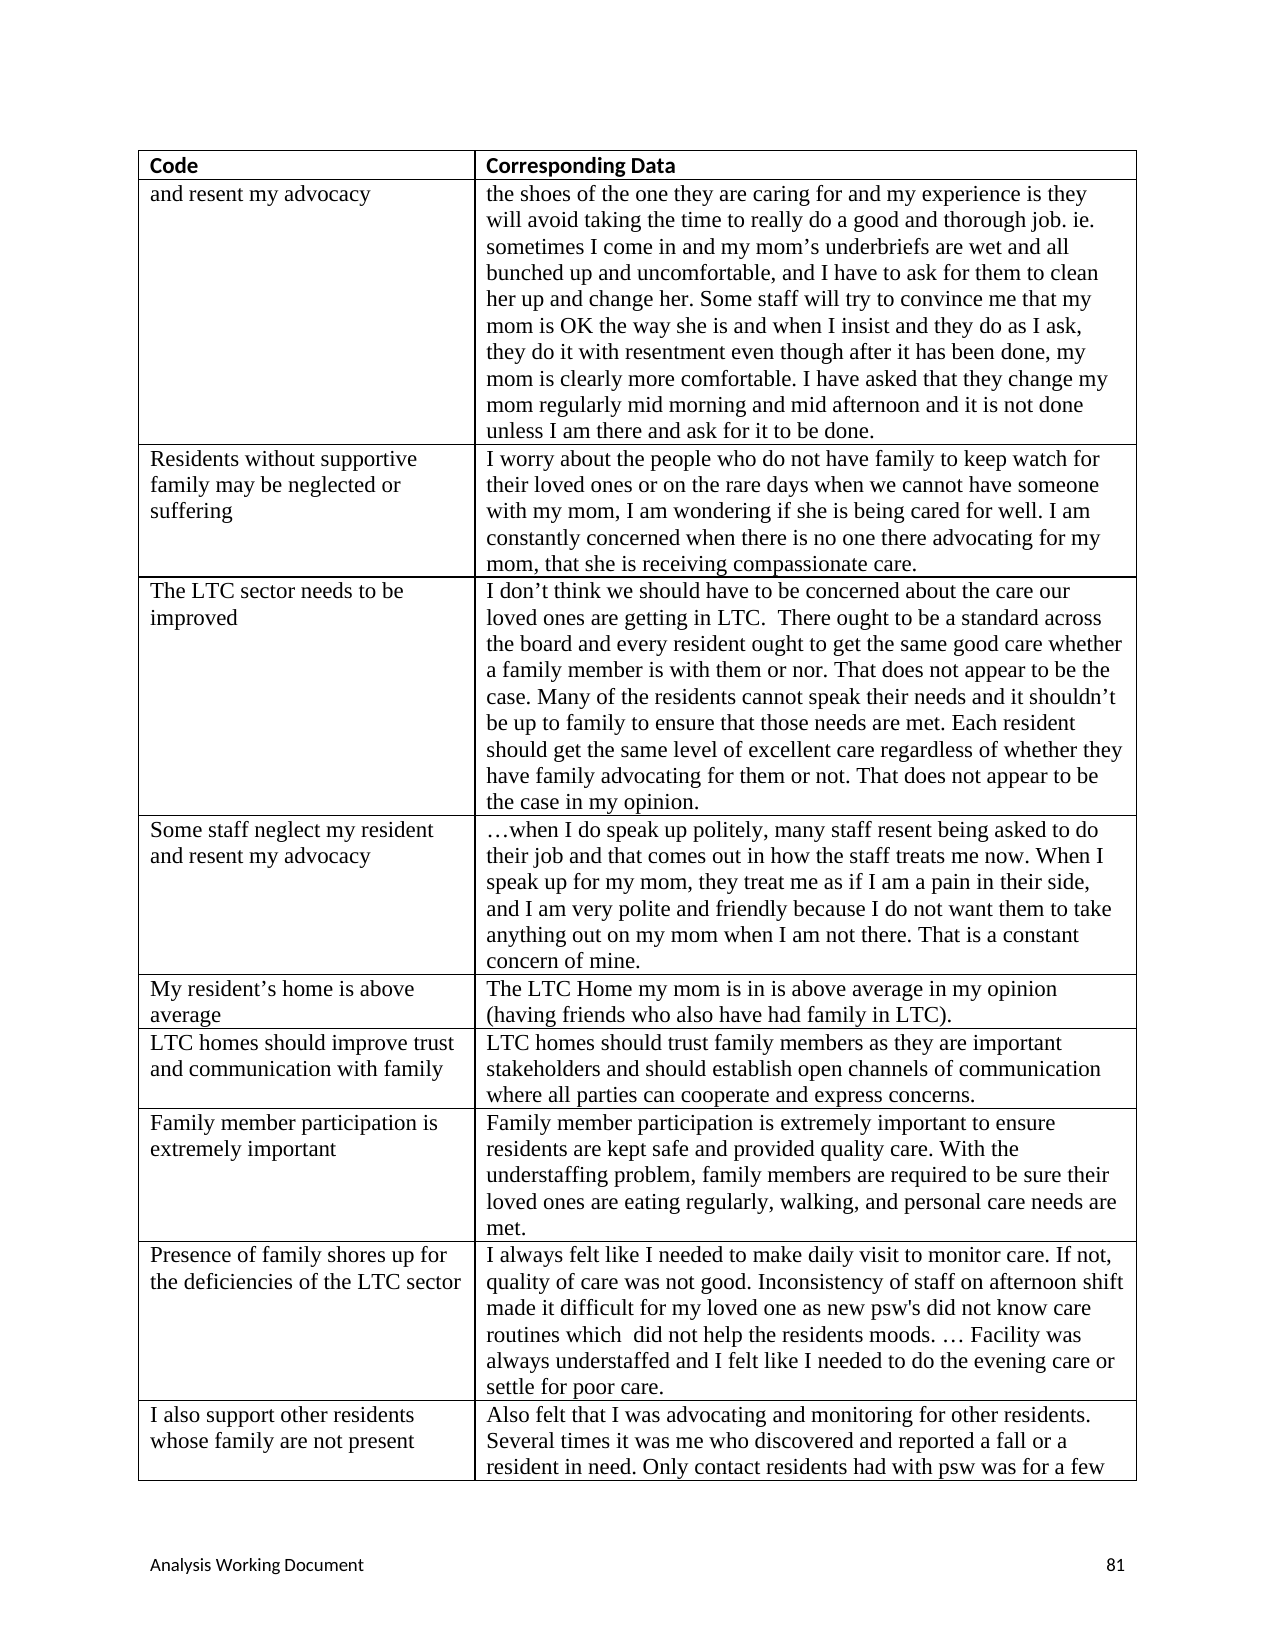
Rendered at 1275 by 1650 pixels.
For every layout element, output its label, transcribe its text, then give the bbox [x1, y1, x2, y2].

table_cell I always felt like I needed to make daily visit to monitor care. If not, quality of care was not good. Inconsistency of staff on afternoon shift made it difficult for my loved one as new psw's did not know care routines which did not help the residents moods. … Facility was always understaffed and I felt like I needed to do the evening care or settle for poor care. [476, 1242, 1136, 1400]
table_cell LTC homes should trust family members as they are important stakeholders and should establish open channels of communication where all parties can cooperate and express concerns. [476, 1029, 1136, 1108]
table_cell Some staff neglect my resident and resent my advocacy [139, 816, 474, 974]
table_cell The LTC Home my mom is in is above average in my opinion (having friends who also have had family in LTC). [476, 975, 1136, 1028]
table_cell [476, 1401, 1136, 1480]
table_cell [139, 1401, 474, 1480]
table_cell Family member participation is extremely important to ensure residents are kept safe and provided quality care. With the understaffing problem, family members are required to be sure their loved ones are eating regularly, walking, and personal care needs are met. [476, 1109, 1136, 1241]
table_header Corresponding Data [476, 151, 1136, 179]
table_cell The LTC sector needs to be improved [139, 578, 474, 815]
table_cell My resident’s home is above average [139, 975, 474, 1028]
table_cell Residents without supportive family may be neglected or suffering [139, 445, 474, 576]
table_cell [139, 180, 474, 444]
table_cell I worry about the people who do not have family to keep watch for their loved ones or on the rare days when we cannot have someone with my mom, I am wondering if she is being cared for well. I am constantly concerned when there is no one there advocating for my mom, that she is receiving compassionate care. [476, 445, 1136, 576]
table_cell Presence of family shores up for the deficiencies of the LTC sector [139, 1242, 474, 1400]
table_header Code [139, 151, 474, 179]
table_cell LTC homes should improve trust and communication with family [139, 1029, 474, 1108]
table_cell I don’t think we should have to be concerned about the care our loved ones are getting in LTC. There ought to be a standard across the board and every resident ought to get the same good care whether a family member is with them or nor. That does not appear to be the case. Many of the residents cannot speak their needs and it shouldn’t be up to family to ensure that those needs are met. Each resident should get the same level of excellent care regardless of whether they have family advocating for them or not. That does not appear to be the case in my opinion. [476, 578, 1136, 815]
table_cell Family member participation is extremely important [139, 1109, 474, 1241]
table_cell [476, 180, 1136, 444]
table_cell …when I do speak up politely, many staff resent being asked to do their job and that comes out in how the staff treats me now. When I speak up for my mom, they treat me as if I am a pain in their side, and I am very polite and friendly because I do not want them to take anything out on my mom when I am not there. That is a constant concern of mine. [476, 816, 1136, 974]
